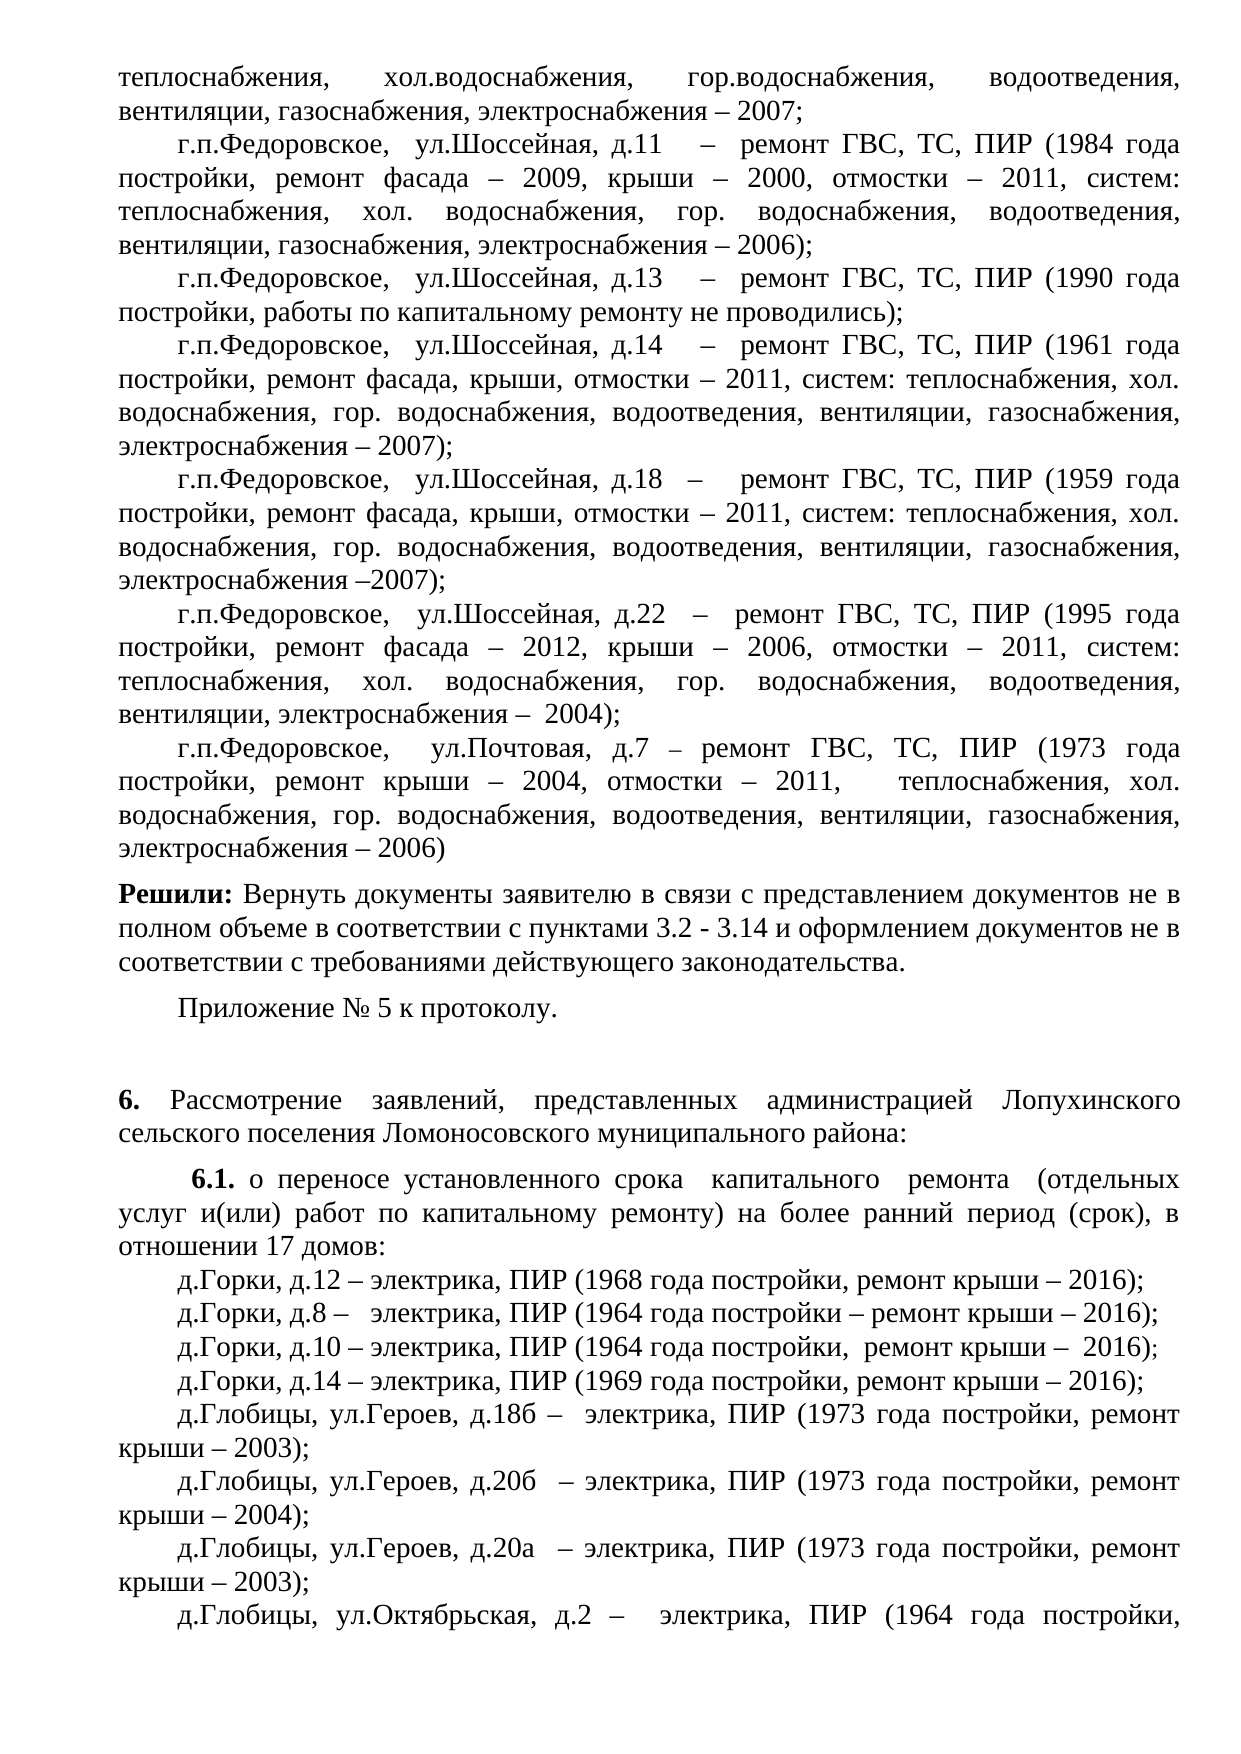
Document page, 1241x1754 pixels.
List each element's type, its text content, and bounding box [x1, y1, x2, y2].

text д.Горки, д.12 – электрика, ПИР (1968 года постройки, ремонт крыши – 2016); [118, 1262, 1181, 1296]
text 6. Рассмотрение заявлений, представленных администрацией Лопухинского сельского поселения Ломоносовского муниципального района: [118, 1082, 1181, 1149]
text г.п.Федоровское, ул.Шоссейная, д.14 – ремонт ГВС, ТС, ПИР (1961 года постройки, ремонт фасада, крыши, отмостки – 2011, систем: теплоснабжения, хол. водоснабжения, гор. водоснабжения, водоотведения, вентиляции, газоснабжения, электроснабжения – 2007); [118, 327, 1181, 462]
text г.п.Федоровское, ул.Шоссейная, д.18 – ремонт ГВС, ТС, ПИР (1959 года постройки, ремонт фасада, крыши, отмостки – 2011, систем: теплоснабжения, хол. водоснабжения, гор. водоснабжения, водоотведения, вентиляции, газоснабжения, электроснабжения –2007); [118, 462, 1181, 596]
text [118, 59, 1181, 126]
text Решили: Вернуть документы заявителю в связи с представлением документов не в полном объеме в соответствии с пунктами 3.2 - 3.14 и оформлением документов не в соответствии с требованиями действующего законодательства. [118, 877, 1181, 977]
text д.Глобицы, ул.Героев, д.18б – электрика, ПИР (1973 года постройки, ремонт крыши – 2003); [118, 1396, 1181, 1463]
text г.п.Федоровское, ул.Шоссейная, д.13 – ремонт ГВС, ТС, ПИР (1990 года постройки, работы по капитальному ремонту не проводились); [118, 260, 1181, 327]
text г.п.Федоровское, ул.Шоссейная, д.11 – ремонт ГВС, ТС, ПИР (1984 года постройки, ремонт фасада – 2009, крыши – 2000, отмостки – 2011, систем: теплоснабжения, хол. водоснабжения, гор. водоснабжения, водоотведения, вентиляции, газоснабжения, электроснабжения – 2006); [118, 126, 1181, 260]
text д.Глобицы, ул.Героев, д.20б – электрика, ПИР (1973 года постройки, ремонт крыши – 2004); [118, 1463, 1181, 1530]
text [118, 1597, 1181, 1631]
text д.Горки, д.14 – электрика, ПИР (1969 года постройки, ремонт крыши – 2016); [118, 1363, 1181, 1396]
text 6.1. о переносе установленного срока капитального ремонта (отдельных услуг и(или) работ по капитальному ремонту) на более ранний период (срок), в отношении 17 домов: [118, 1161, 1181, 1262]
text г.п.Федоровское, ул.Почтовая, д.7 – ремонт ГВС, ТС, ПИР (1973 года постройки, ремонт крыши – 2004, отмостки – 2011, теплоснабжения, хол. водоснабжения, гор. водоснабжения, водоотведения, вентиляции, газоснабжения, электроснабжения – 2006) [118, 730, 1181, 864]
text д.Горки, д.10 – электрика, ПИР (1964 года постройки, ремонт крыши – 2016); [118, 1329, 1181, 1363]
text д.Горки, д.8 – электрика, ПИР (1964 года постройки – ремонт крыши – 2016); [118, 1296, 1181, 1329]
text г.п.Федоровское, ул.Шоссейная, д.22 – ремонт ГВС, ТС, ПИР (1995 года постройки, ремонт фасада – 2012, крыши – 2006, отмостки – 2011, систем: теплоснабжения, хол. водоснабжения, гор. водоснабжения, водоотведения, вентиляции, электроснабжения – 2004); [118, 596, 1181, 730]
text д.Глобицы, ул.Героев, д.20а – электрика, ПИР (1973 года постройки, ремонт крыши – 2003); [118, 1530, 1181, 1597]
text Приложение № 5 к протоколу. [118, 990, 1181, 1023]
